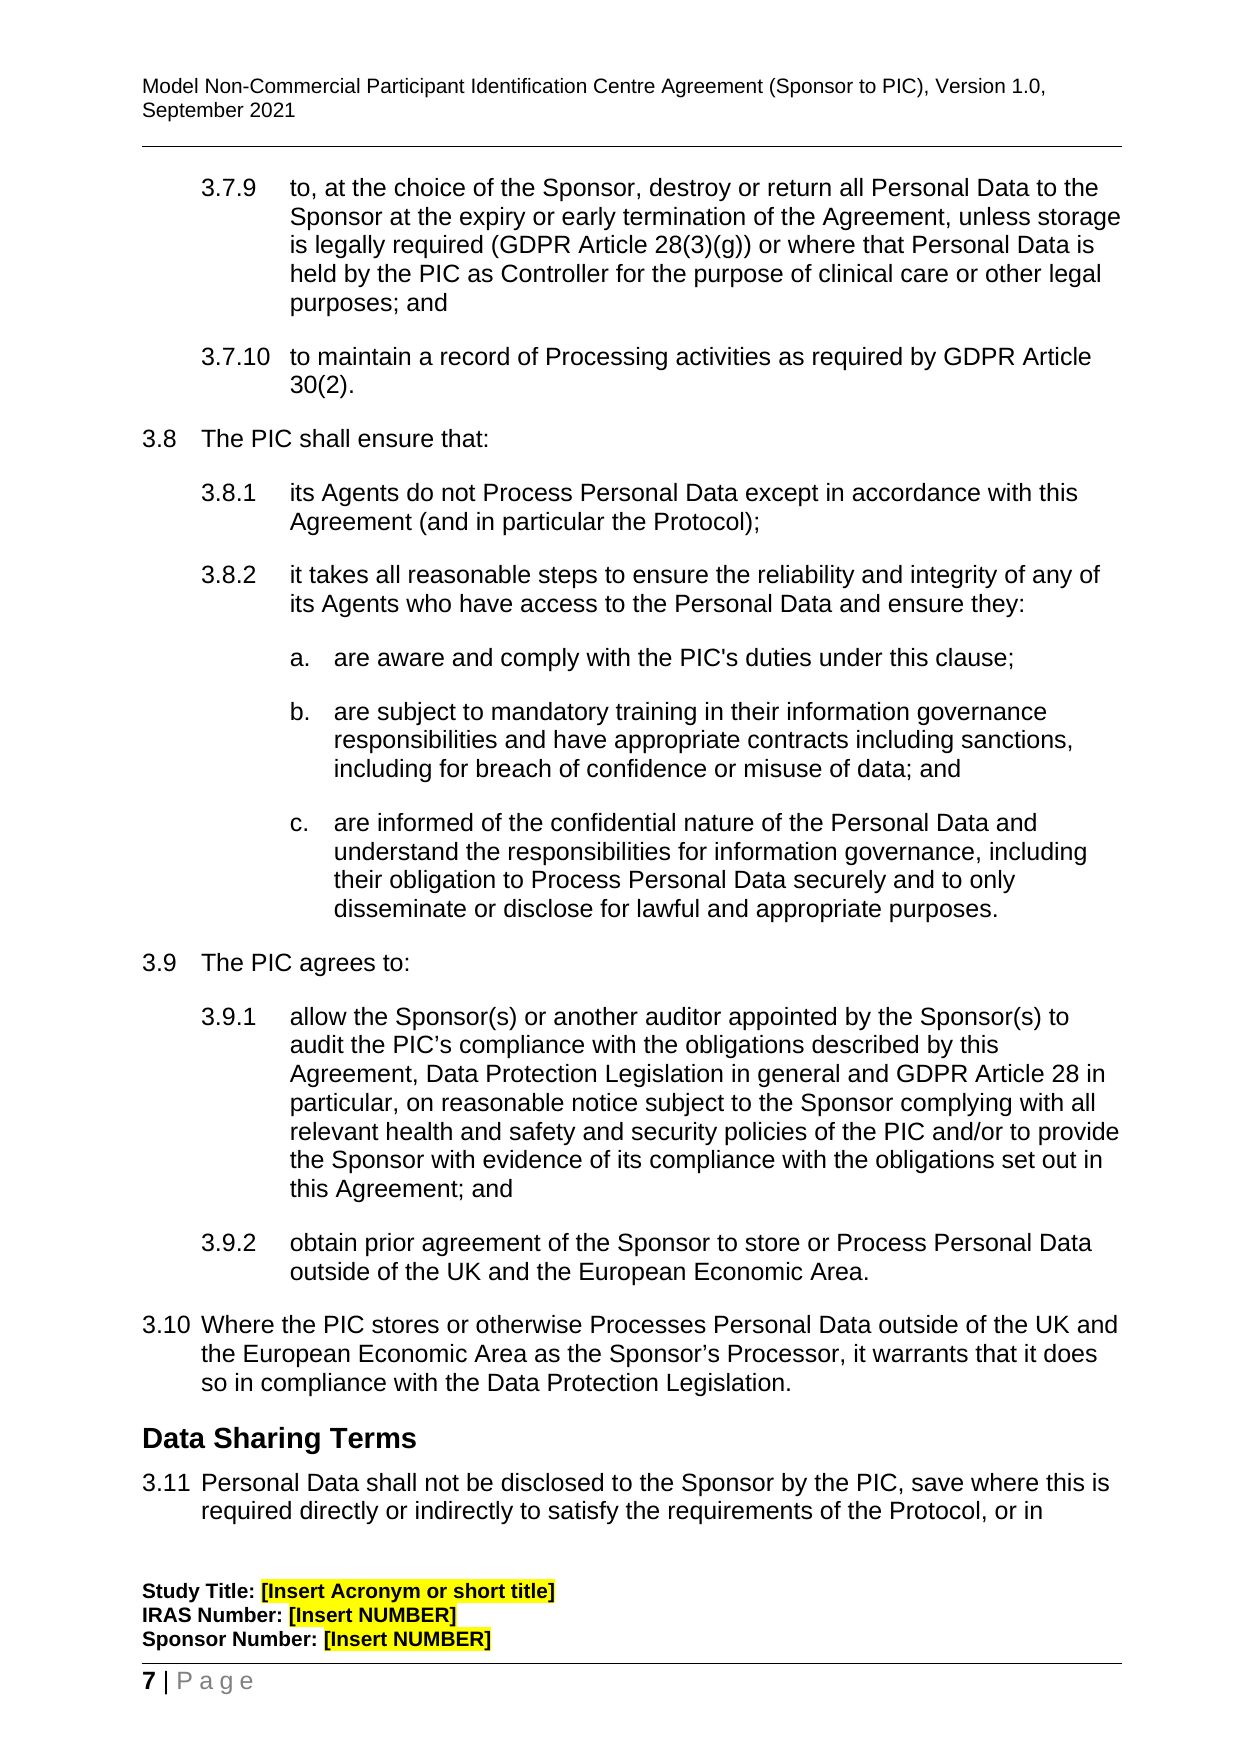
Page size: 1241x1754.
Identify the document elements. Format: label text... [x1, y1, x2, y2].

text are subject to mandatory training in their information governance responsibilities and have appropriate contracts including sanctions, including for breach of confidence or misuse of data; and [289, 697, 1122, 783]
text its Agents do not Process Personal Data except in accordance with this Agreement (and in particular the Protocol); [201, 478, 1122, 535]
text allow the Sponsor(s) or another auditor appointed by the Sponsor(s) to audit the PIC’s compliance with the obligations described by this Agreement, Data Protection Legislation in general and GDPR Article 28 in particular, on reasonable notice subject to the Sponsor complying with all relevant health and safety and security policies of the PIC and/or to provide the Sponsor with evidence of its compliance with the obligations set out in this Agreement; and [201, 1002, 1122, 1203]
text are informed of the confidential nature of the Personal Data and understand the responsibilities for information governance, including their obligation to Process Personal Data securely and to only disseminate or disclose for lawful and appropriate purposes. [289, 808, 1122, 923]
text obtain prior agreement of the Sponsor to store or Process Personal Data outside of the UK and the European Economic Area. [201, 1228, 1122, 1285]
subtitle Data Sharing Terms [142, 1422, 1122, 1455]
text The PIC shall ensure that: [142, 424, 1122, 453]
text to, at the choice of the Sponsor, destroy or return all Personal Data to the Sponsor at the expiry or early termination of the Agreement, unless storage is legally required (GDPR Article 28(3)(g)) or where that Personal Data is held by the PIC as Controller for the purpose of clinical care or other legal purposes; and [201, 173, 1122, 317]
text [142, 1468, 1122, 1525]
text Where the PIC stores or otherwise Processes Personal Data outside of the UK and the European Economic Area as the Sponsor’s Processor, it warrants that it does so in compliance with the Data Protection Legislation. [142, 1310, 1122, 1397]
text The PIC agrees to: [142, 948, 1122, 977]
text to maintain a record of Processing activities as required by GDPR Article 30(2). [201, 342, 1122, 399]
text it takes all reasonable steps to ensure the reliability and integrity of any of its Agents who have access to the Personal Data and ensure they: [201, 560, 1122, 618]
text are aware and comply with the PIC's duties under this clause; [289, 643, 1122, 672]
